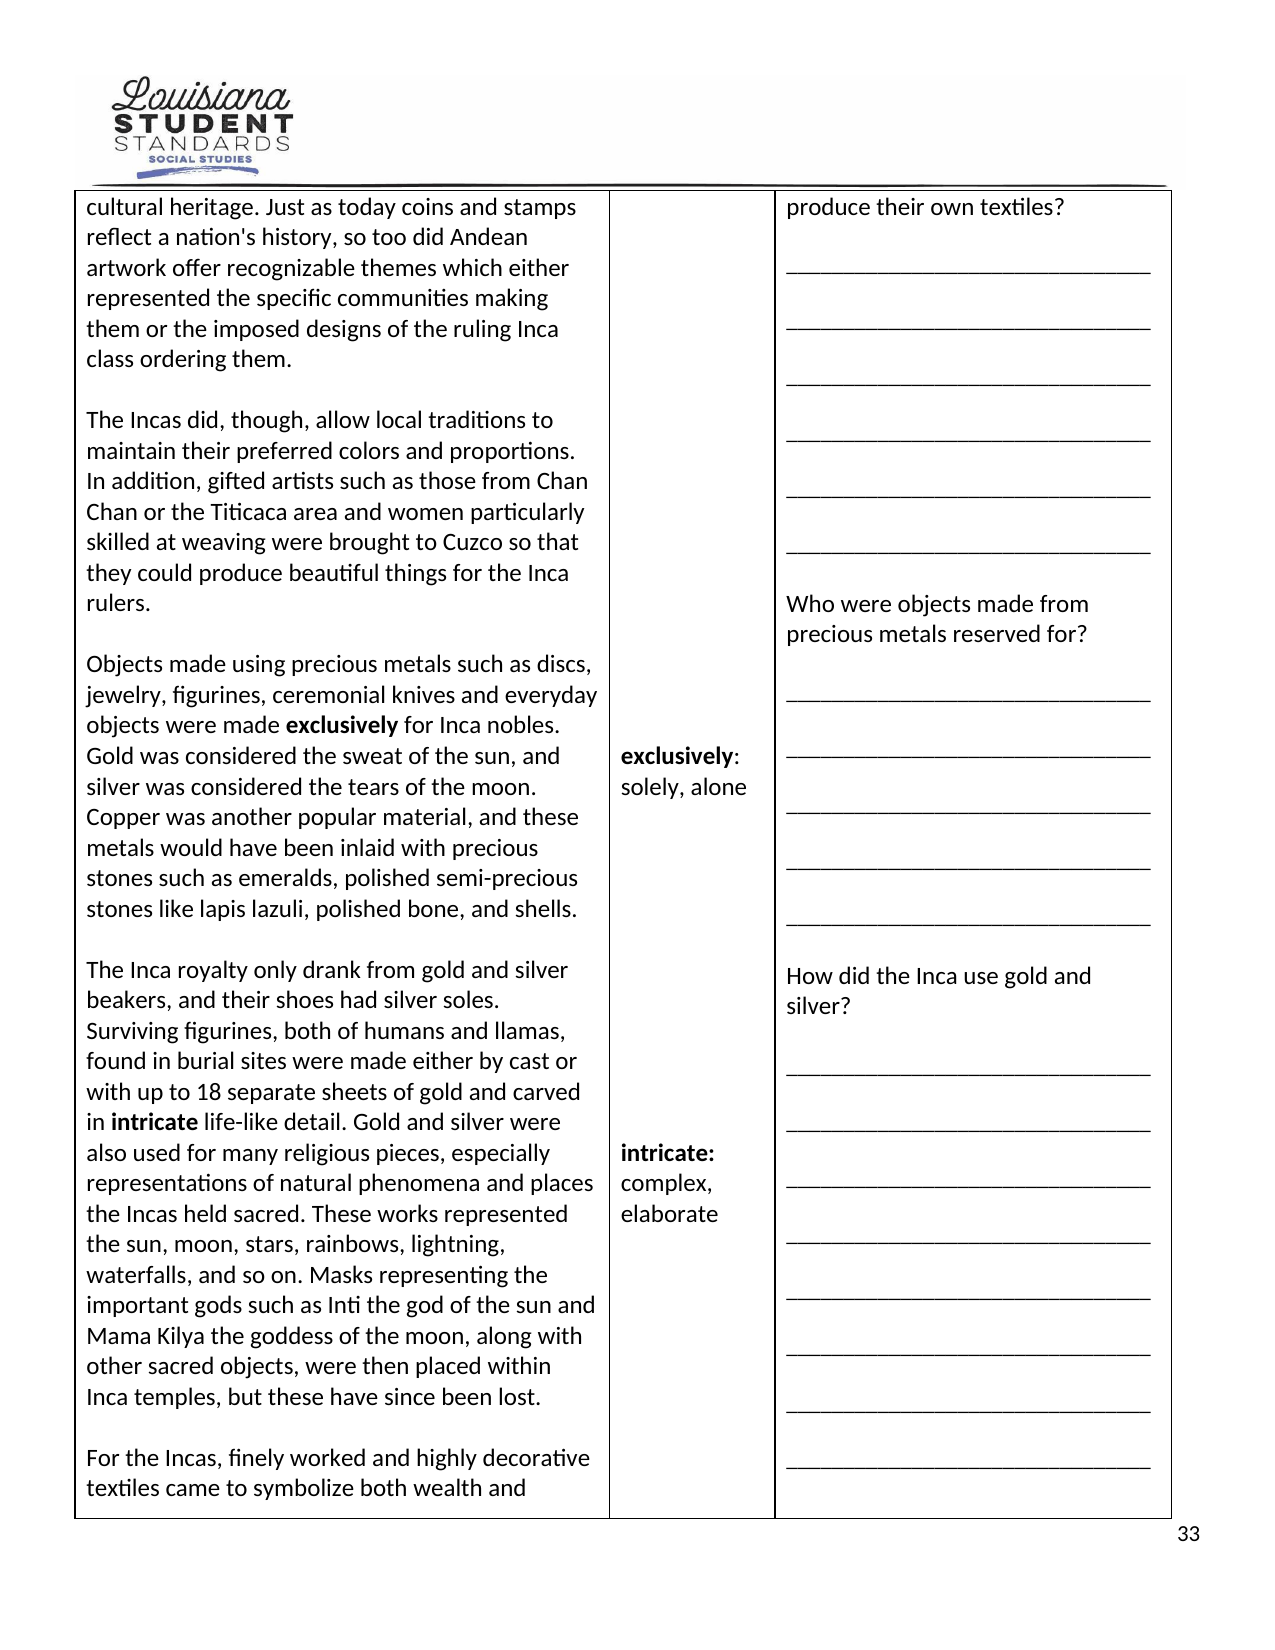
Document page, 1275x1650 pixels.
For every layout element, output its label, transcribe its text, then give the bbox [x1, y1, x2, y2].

table_cell monetary: relating to money textiles: clothing, cloth goods exclusively: solely, alone intricate: complex, elaborate [610, 191, 774, 1518]
picture [75, 75, 1186, 190]
